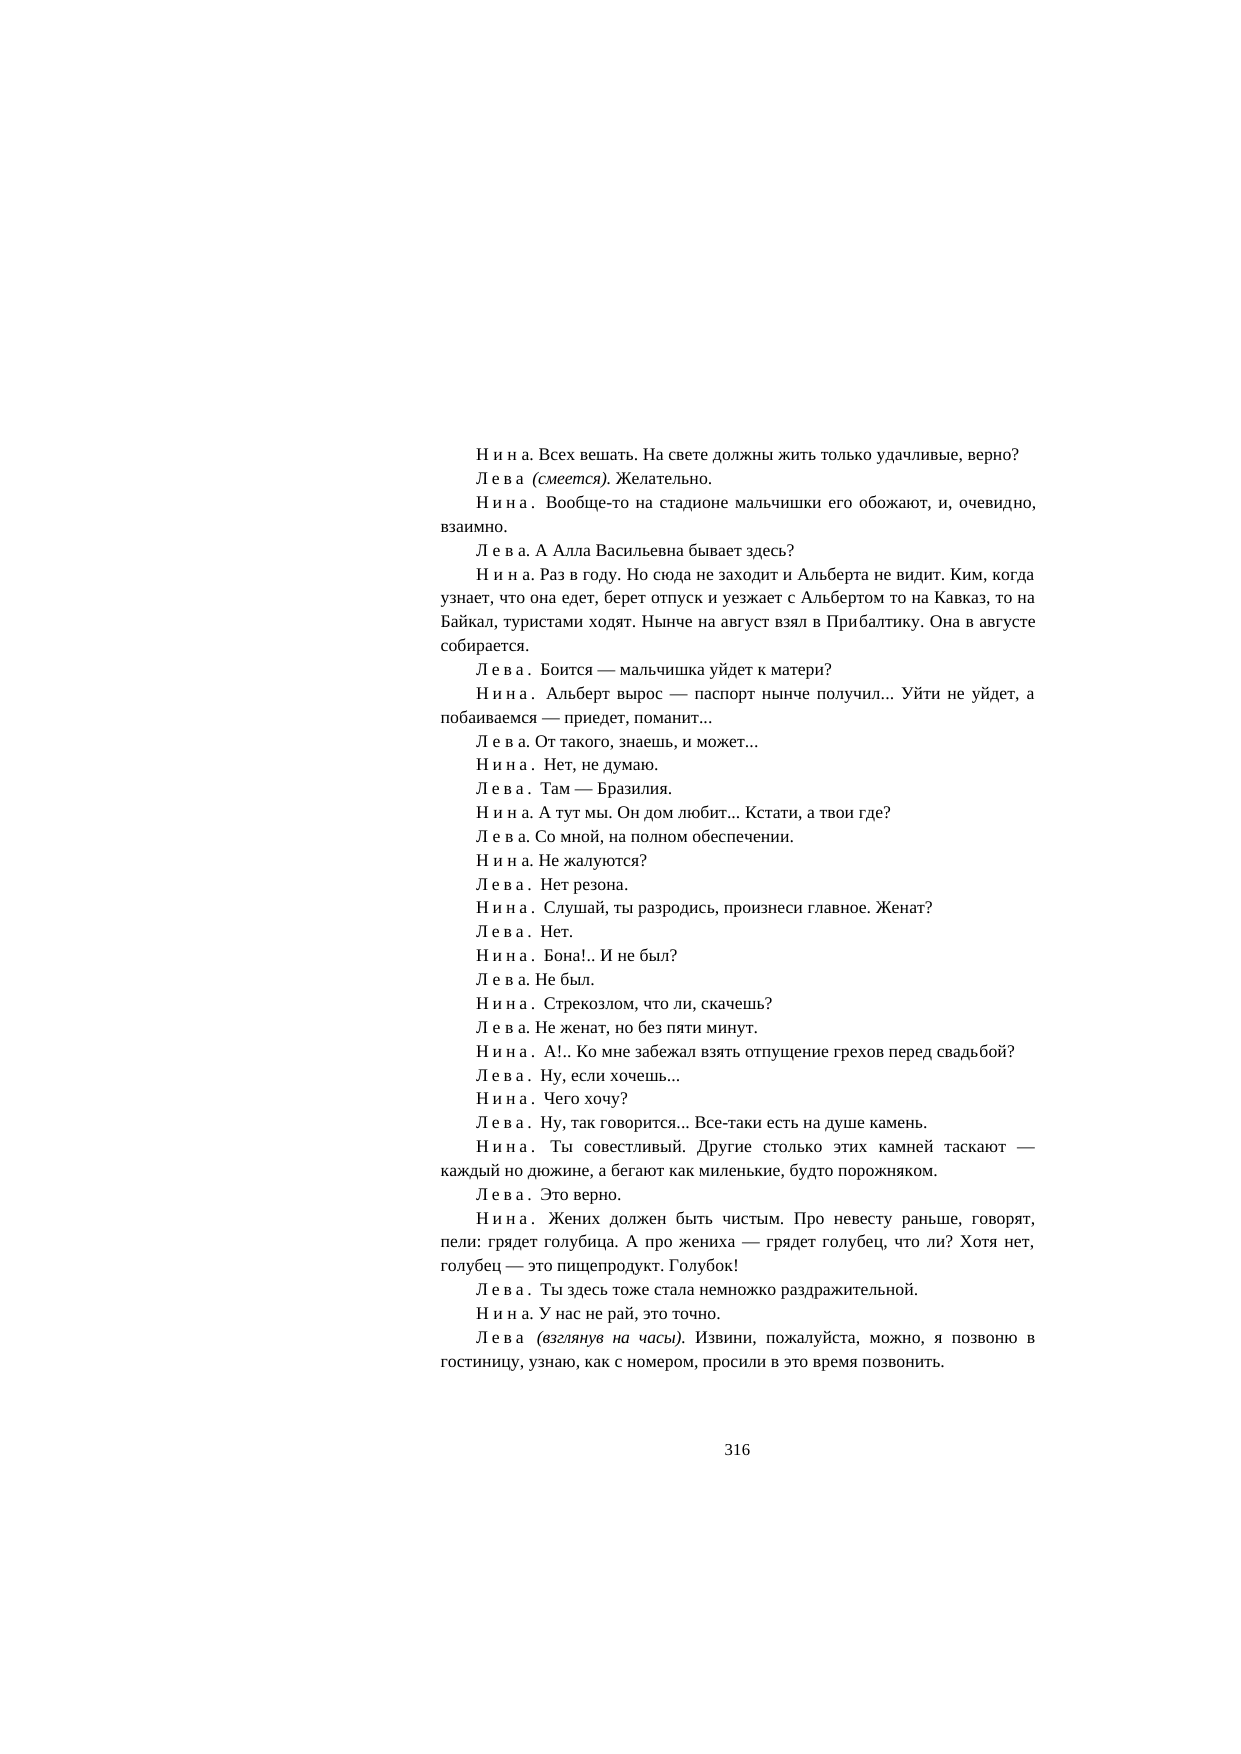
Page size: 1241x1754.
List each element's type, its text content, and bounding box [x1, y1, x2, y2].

text Лева. Там — Бразилия. [440, 776, 1038, 799]
text Нина. Жених должен быть чистым. Про невесту раньше, говорят, пели: грядет голубица. А про жениха — грядет голубец, что ли? Хотя нет, голубец — это пищепродукт. Голубок! [440, 1205, 1036, 1277]
text Нина. Слушай, ты разродись, произнеси главное. Женат? [440, 895, 1038, 919]
text Нина. Стрекозлом, что ли, скачешь? [440, 990, 1038, 1014]
text Л е в а. Не был. [440, 966, 1038, 990]
text Нина. Вообще-то на стадионе мальчишки его обожают, и, очевидно, взаимно. [440, 489, 1036, 537]
text Лева. Нет. [440, 919, 1038, 943]
text Нина. Альберт вырос — паспорт нынче получил... Уйти не уйдет, а побаиваемся — приедет, поманит... [440, 680, 1036, 728]
text Н и н а. А тут мы. Он дом любит... Кстати, а твои где? [440, 799, 1038, 823]
text Н и н а. Не жалуются? [440, 847, 1038, 871]
text Нина. Нет, не думаю. [440, 752, 1038, 776]
text Лева. Ну, если хочешь... [440, 1062, 1038, 1086]
text Лева. Ну, так говорится... Все-таки есть на душе камень. [440, 1109, 1038, 1133]
text Нина. Чего хочу? [440, 1086, 1038, 1109]
text 316 [433, 1442, 1041, 1458]
text Нина. А!.. Ко мне забежал взять отпущение грехов перед свадьбой? [440, 1038, 1036, 1062]
text Нина. Ты совестливый. Другие столько этих камней таскают — каждый но дюжине, а бегают как миленькие, будто порожняком. [440, 1133, 1036, 1181]
text Н и н а. Всех вешать. На свете должны жить только удачливые, верно? [440, 442, 1036, 466]
text Л е в а. А Алла Васильевна бывает здесь? [440, 537, 1038, 561]
text Л е в а. Не женат, но без пяти минут. [440, 1014, 1038, 1038]
text Лева. Ты здесь тоже стала немножко раздражительной. [440, 1277, 1038, 1300]
text Лева (смеется). Желательно. [440, 466, 1038, 489]
text Л е в а. От такого, знаешь, и может... [440, 728, 1038, 752]
text Лева. Это верно. [440, 1181, 1038, 1205]
text Н и н а. Раз в году. Но сюда не заходит и Альберта не видит. Ким, когда узнает, что она едет, берет отпуск и уезжает с Альбертом то на Кавказ, то на Байкал, туристами ходят. Нынче на август взял в Прибалтику. Она в августе собирается. [440, 561, 1036, 656]
text Л е в а. Со мной, на полном обеспечении. [440, 823, 1038, 847]
text Лева. Нет резона. [440, 871, 1038, 895]
text Лева. Боится — мальчишка уйдет к матери? [440, 656, 1038, 680]
text Лева (взглянув на часы). Извини, пожалуйста, можно, я позвоню в гостиницу, узнаю, как с номером, просили в это время позвонить. [440, 1324, 1036, 1372]
text Н и н а. У нас не рай, это точно. [440, 1300, 1038, 1324]
text Нина. Бона!.. И не был? [440, 943, 1038, 966]
